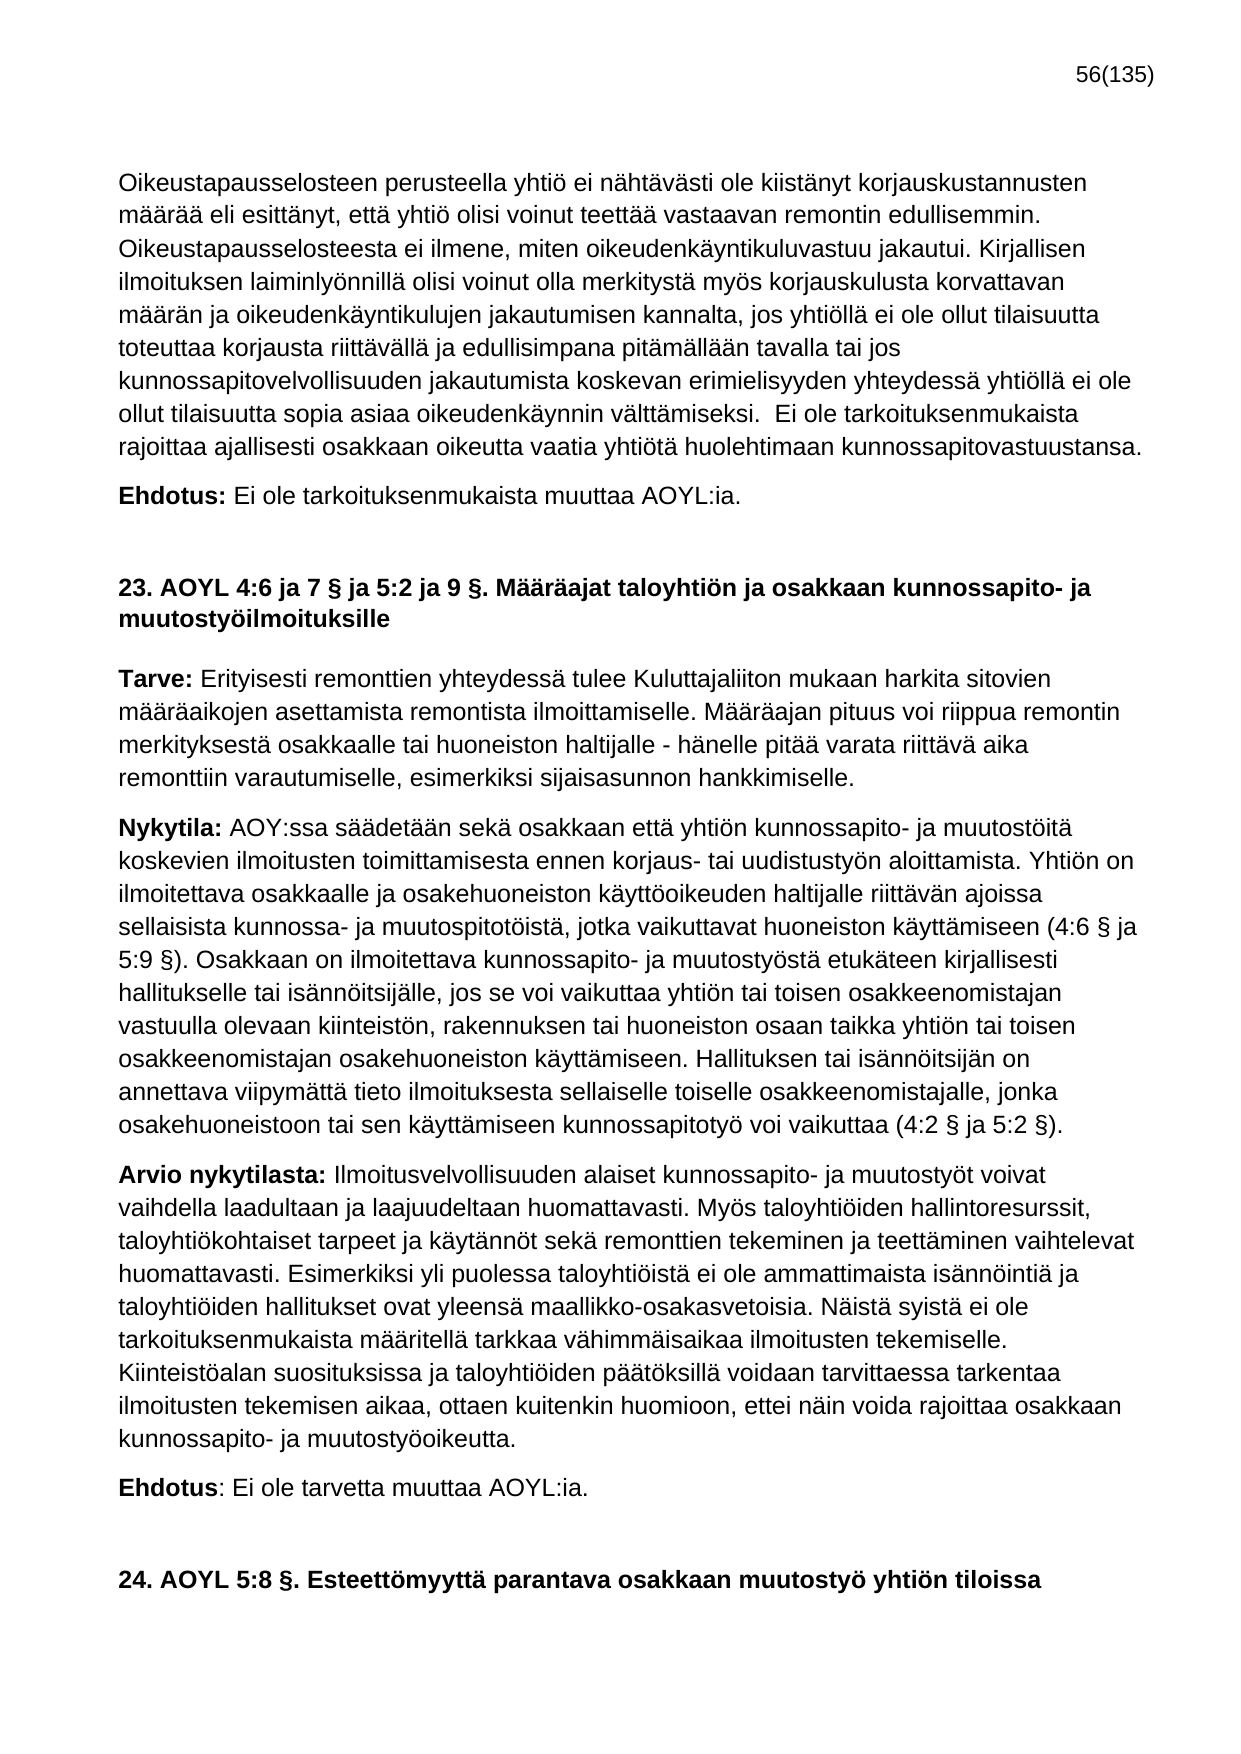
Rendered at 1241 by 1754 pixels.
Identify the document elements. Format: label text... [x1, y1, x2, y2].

text Ehdotus: Ei ole tarvetta muuttaa AOYL:ia. [118, 1473, 1146, 1502]
text Arvio nykytilasta: Ilmoitusvelvollisuuden alaiset kunnossapito- ja muutostyöt voivat vaihdella laadultaan ja laajuudeltaan huomattavasti. Myös taloyhtiöiden hallintoresurssit, taloyhtiökohtaiset tarpeet ja käytännöt sekä remonttien tekeminen ja teettäminen vaihtelevat huomattavasti. Esimerkiksi yli puolessa taloyhtiöistä ei ole ammattimaista isännöintiä ja taloyhtiöiden hallitukset ovat yleensä maallikko-osakasvetoisia. Näistä syistä ei ole tarkoituksenmukaista määritellä tarkkaa vähimmäisaikaa ilmoitusten tekemiselle. Kiinteistöalan suosituksissa ja taloyhtiöiden päätöksillä voidaan tarvittaessa tarkentaa ilmoitusten tekemisen aikaa, ottaen kuitenkin huomioon, ettei näin voida rajoittaa osakkaan kunnossapito- ja muutostyöoikeutta. [118, 1159, 1146, 1452]
text 24. AOYL 5:8 §. Esteettömyyttä parantava osakkaan muutostyö yhtiön tiloissa [118, 1565, 1146, 1593]
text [118, 167, 1146, 460]
text Ehdotus: Ei ole tarkoituksenmukaista muuttaa AOYL:ia. [118, 481, 1146, 510]
text Nykytila: AOY:ssa säädetään sekä osakkaan että yhtiön kunnossapito- ja muutostöitä koskevien ilmoitusten toimittamisesta ennen korjaus- tai uudistustyön aloittamista. Yhtiön on ilmoitettava osakkaalle ja osakehuoneiston käyttöoikeuden haltijalle riittävän ajoissa sellaisista kunnossa- ja muutospitotöistä, jotka vaikuttavat huoneiston käyttämiseen (4:6 § ja 5:9 §). Osakkaan on ilmoitettava kunnossapito- ja muutostyöstä etukäteen kirjallisesti hallitukselle tai isännöitsijälle, jos se voi vaikuttaa yhtiön tai toisen osakkeenomistajan vastuulla olevaan kiinteistön, rakennuksen tai huoneiston osaan taikka yhtiön tai toisen osakkeenomistajan osakehuoneiston käyttämiseen. Hallituksen tai isännöitsijän on annettava viipymättä tieto ilmoituksesta sellaiselle toiselle osakkeenomistajalle, jonka osakehuoneistoon tai sen käyttämiseen kunnossapitotyö voi vaikuttaa (4:2 § ja 5:2 §). [118, 813, 1146, 1139]
text 23. AOYL 4:6 ja 7 § ja 5:2 ja 9 §. Määräajat taloyhtiön ja osakkaan kunnossapito- ja muutostyöilmoituksille [118, 573, 1146, 632]
text Tarve: Erityisesti remonttien yhteydessä tulee Kuluttajaliiton mukaan harkita sitovien määräaikojen asettamista remontista ilmoittamiselle. Määräajan pituus voi riippua remontin merkityksestä osakkaalle tai huoneiston haltijalle - hänelle pitää varata riittävä aika remonttiin varautumiselle, esimerkiksi sijaisasunnon hankkimiselle. [118, 664, 1146, 792]
